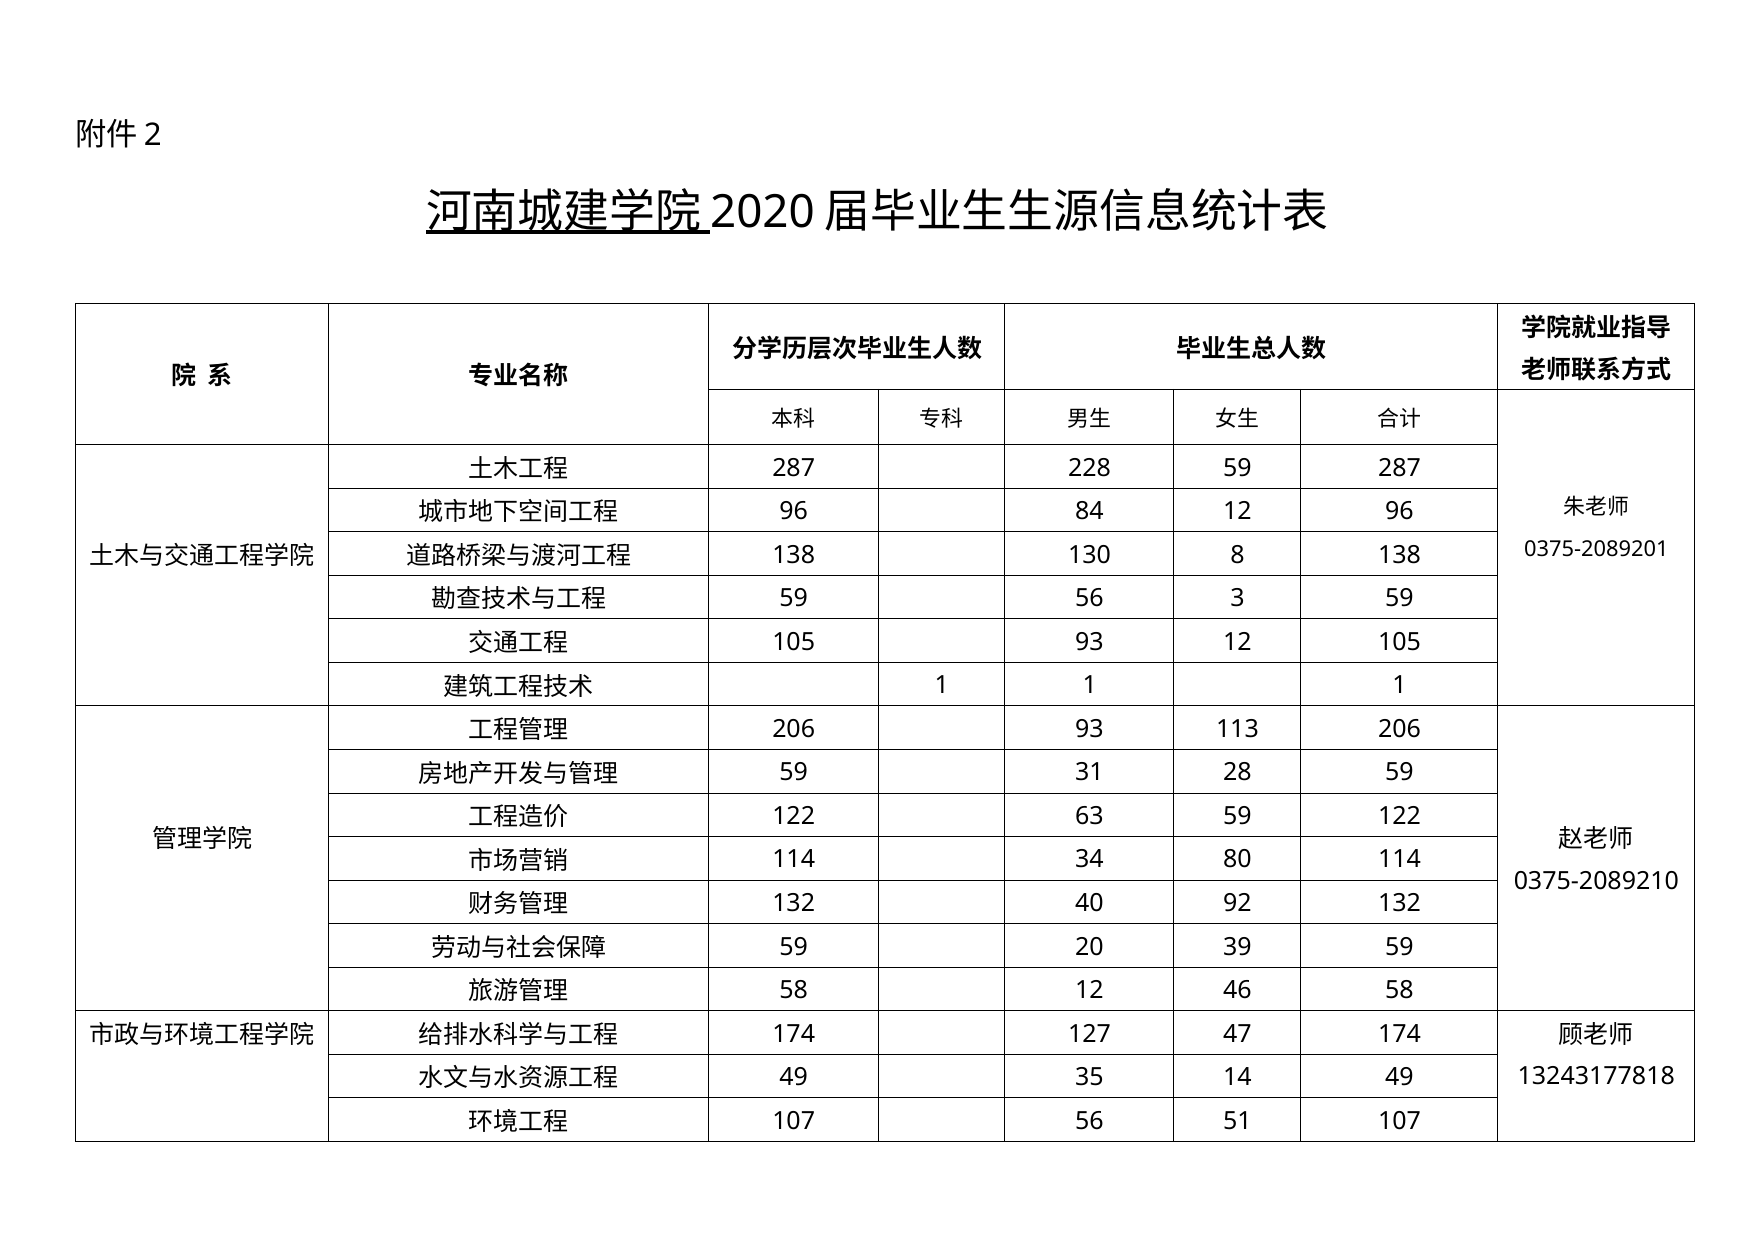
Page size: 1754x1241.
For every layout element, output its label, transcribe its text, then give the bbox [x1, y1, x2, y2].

table_cell 46 [1174, 968, 1300, 1010]
table_cell [879, 532, 1004, 575]
table_cell 174 [709, 1011, 878, 1054]
table_cell [879, 837, 1004, 879]
text 附件2 [75, 89, 1679, 174]
table_cell 28 [1174, 750, 1300, 792]
table_cell 93 [1005, 706, 1173, 749]
table_cell 59 [1301, 576, 1497, 618]
table_cell 122 [709, 794, 878, 836]
table_cell 勘查技术与工程 [329, 576, 708, 618]
table_cell 3 [1174, 576, 1300, 618]
table_cell 93 [1005, 619, 1173, 662]
table_cell 管理学院 [76, 706, 328, 1010]
table_cell 59 [1301, 924, 1497, 967]
table_cell 财务管理 [329, 881, 708, 923]
table_cell 城市地下空间工程 [329, 489, 708, 531]
table_cell [879, 1098, 1004, 1141]
table_cell 80 [1174, 837, 1300, 879]
table_cell [879, 794, 1004, 836]
table_cell 14 [1174, 1055, 1300, 1097]
table_cell 给排水科学与工程 [329, 1011, 708, 1054]
table_cell 114 [709, 837, 878, 879]
table_cell 12 [1174, 489, 1300, 531]
table_cell 59 [1301, 750, 1497, 792]
table_cell [879, 445, 1004, 488]
table_cell 59 [1174, 794, 1300, 836]
table_cell 本科 [709, 390, 878, 444]
table_cell 合计 [1301, 390, 1497, 444]
table_cell 31 [1005, 750, 1173, 792]
table_cell 105 [1301, 619, 1497, 662]
table_cell 交通工程 [329, 619, 708, 662]
table_cell 113 [1174, 706, 1300, 749]
table_cell 130 [1005, 532, 1173, 575]
table_cell [879, 1055, 1004, 1097]
table_cell 96 [1301, 489, 1497, 531]
table_cell [1174, 663, 1300, 705]
table_cell [879, 881, 1004, 923]
table_cell 市场营销 [329, 837, 708, 879]
table_cell 59 [709, 576, 878, 618]
table_cell 39 [1174, 924, 1300, 967]
table_cell 287 [709, 445, 878, 488]
table_cell [879, 968, 1004, 1010]
table_cell 劳动与社会保障 [329, 924, 708, 967]
table_header 分学历层次毕业生人数 [709, 304, 1004, 389]
table_cell 49 [1301, 1055, 1497, 1097]
table_cell 63 [1005, 794, 1173, 836]
table_cell 水文与水资源工程 [329, 1055, 708, 1097]
table_cell 138 [1301, 532, 1497, 575]
table_cell 工程管理 [329, 706, 708, 749]
table_cell 47 [1174, 1011, 1300, 1054]
table_cell [709, 663, 878, 705]
table_cell 58 [1301, 968, 1497, 1010]
table_cell 59 [709, 750, 878, 792]
table_cell [879, 924, 1004, 967]
table_cell 228 [1005, 445, 1173, 488]
table_cell 59 [709, 924, 878, 967]
table_cell 92 [1174, 881, 1300, 923]
table_cell [879, 489, 1004, 531]
table_cell 12 [1005, 968, 1173, 1010]
table_cell 96 [709, 489, 878, 531]
table_cell 206 [709, 706, 878, 749]
table_header 院 系 [76, 304, 328, 444]
table_cell 56 [1005, 1098, 1173, 1141]
table_cell 旅游管理 [329, 968, 708, 1010]
table_cell 男生 [1005, 390, 1173, 444]
table_cell 8 [1174, 532, 1300, 575]
table_cell 环境工程 [329, 1098, 708, 1141]
table_cell 58 [709, 968, 878, 1010]
table_cell 朱老师 0375-2089201 [1498, 390, 1694, 705]
table_cell 114 [1301, 837, 1497, 879]
table_cell 49 [709, 1055, 878, 1097]
table_cell 206 [1301, 706, 1497, 749]
table_cell 174 [1301, 1011, 1497, 1054]
table_cell [879, 576, 1004, 618]
table_cell 59 [1174, 445, 1300, 488]
table_cell 138 [709, 532, 878, 575]
table_header 学院就业指导老师联系方式 [1498, 304, 1694, 389]
table_cell 40 [1005, 881, 1173, 923]
table_cell 女生 [1174, 390, 1300, 444]
table_header 毕业生总人数 [1005, 304, 1497, 389]
table_cell 20 [1005, 924, 1173, 967]
table_cell 土木与交通工程学院 [76, 445, 328, 705]
table_cell 1 [1301, 663, 1497, 705]
table_cell 12 [1174, 619, 1300, 662]
table_cell 122 [1301, 794, 1497, 836]
table_cell 1 [1005, 663, 1173, 705]
table_cell 127 [1005, 1011, 1173, 1054]
text 河南城建学院2020届毕业生生源信息统计表 [75, 174, 1679, 240]
table_cell 专科 [879, 390, 1004, 444]
table_cell 107 [1301, 1098, 1497, 1141]
table_cell [879, 750, 1004, 792]
table_cell 35 [1005, 1055, 1173, 1097]
table_cell [879, 706, 1004, 749]
table_cell 道路桥梁与渡河工程 [329, 532, 708, 575]
table_cell 107 [709, 1098, 878, 1141]
table_cell 287 [1301, 445, 1497, 488]
table_cell 56 [1005, 576, 1173, 618]
table_cell 51 [1174, 1098, 1300, 1141]
table_cell [879, 619, 1004, 662]
table_cell 84 [1005, 489, 1173, 531]
table_cell 建筑工程技术 [329, 663, 708, 705]
table_cell 顾老师 13243177818 [1498, 1011, 1694, 1141]
table_cell 工程造价 [329, 794, 708, 836]
table_cell [879, 1011, 1004, 1054]
table_cell 土木工程 [329, 445, 708, 488]
table_cell 1 [879, 663, 1004, 705]
table_cell 132 [1301, 881, 1497, 923]
table_cell 132 [709, 881, 878, 923]
table_cell 房地产开发与管理 [329, 750, 708, 792]
table_cell 赵老师 0375-2089210 [1498, 706, 1694, 1010]
table_cell 市政与环境工程学院 [76, 1011, 328, 1141]
table_cell 34 [1005, 837, 1173, 879]
table_cell 105 [709, 619, 878, 662]
table_header 专业名称 [329, 304, 708, 444]
